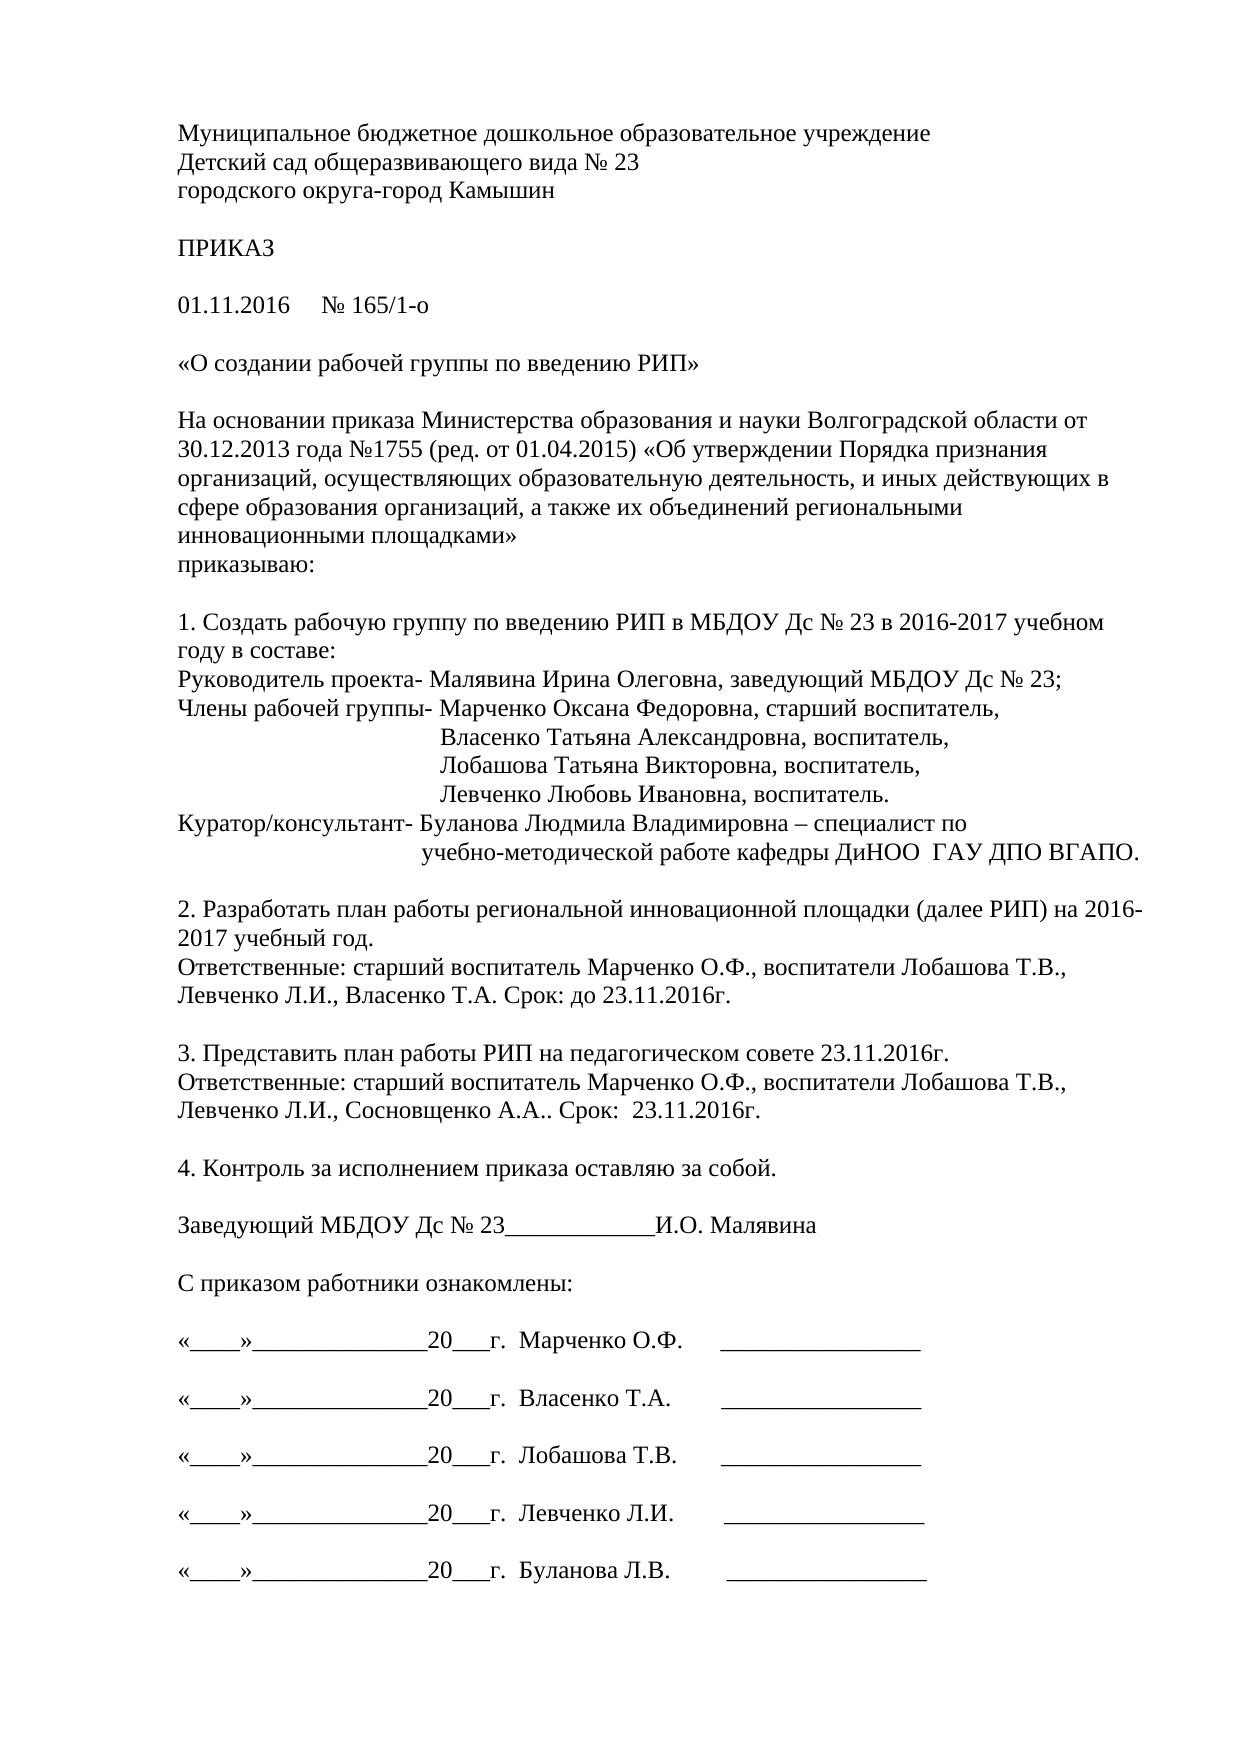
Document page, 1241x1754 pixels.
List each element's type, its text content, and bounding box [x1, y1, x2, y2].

text Власенко Татьяна Александровна, воспитатель, [177, 722, 1152, 751]
text «____»______________20___г. Буланова Л.В. ________________ [177, 1556, 1152, 1584]
text 2. Разработать план работы региональной инновационной площадки (далее РИП) на 2016-2017 учебный год. [177, 894, 1152, 952]
text Куратор/консультант- Буланова Людмила Владимировна – специалист по [177, 808, 1152, 837]
text Ответственные: старший воспитатель Марченко О.Ф., воспитатели Лобашова Т.В., Левченко Л.И., Сосновщенко А.А.. Срок: 23.11.2016г. [177, 1067, 1152, 1124]
text На основании приказа Министерства образования и науки Волгоградской области от 30.12.2013 года №1755 (ред. от 01.04.2015) «Об утверждении Порядка признания организаций, осуществляющих образовательную деятельность, и иных действующих в сфере образования организаций, а также их объединений региональными инновационными площадками» [177, 406, 1152, 549]
text 01.11.2016 № 165/1-о [177, 291, 1152, 319]
text Муниципальное бюджетное дошкольное образовательное учреждение [177, 118, 1152, 147]
text «____»______________20___г. Марченко О.Ф. ________________ [177, 1326, 1152, 1354]
text Руководитель проекта- Малявина Ирина Олеговна, заведующий МБДОУ Дс № 23; [177, 664, 1152, 693]
text «____»______________20___г. Власенко Т.А. ________________ [177, 1383, 1152, 1412]
text 1. Создать рабочую группу по введению РИП в МБДОУ Дс № 23 в 2016-2017 учебном году в составе: [177, 607, 1152, 664]
text «О создании рабочей группы по введению РИП» [177, 348, 1152, 377]
text Левченко Любовь Ивановна, воспитатель. [177, 779, 1152, 808]
text учебно-методической работе кафедры ДиНОО ГАУ ДПО ВГАПО. [177, 837, 1152, 866]
text «____»______________20___г. Лобашова Т.В. ________________ [177, 1441, 1152, 1469]
text Ответственные: старший воспитатель Марченко О.Ф., воспитатели Лобашова Т.В., Левченко Л.И., Власенко Т.А. Срок: до 23.11.2016г. [177, 952, 1152, 1009]
text 4. Контроль за исполнением приказа оставляю за собой. [177, 1153, 1152, 1182]
text Заведующий МБДОУ Дс № 23____________И.О. Малявина [177, 1211, 1152, 1239]
text городского округа-город Камышин [177, 176, 1152, 204]
text ПРИКАЗ [177, 233, 1152, 262]
text Члены рабочей группы- Марченко Оксана Федоровна, старший воспитатель, [177, 693, 1152, 722]
text С приказом работники ознакомлены: [177, 1268, 1152, 1297]
text приказываю: [177, 549, 1152, 578]
text 3. Представить план работы РИП на педагогическом совете 23.11.2016г. [177, 1038, 1152, 1067]
text Детский сад общеразвивающего вида № 23 [177, 147, 1152, 176]
text Лобашова Татьяна Викторовна, воспитатель, [177, 751, 1152, 779]
text «____»______________20___г. Левченко Л.И. ________________ [177, 1498, 1152, 1527]
